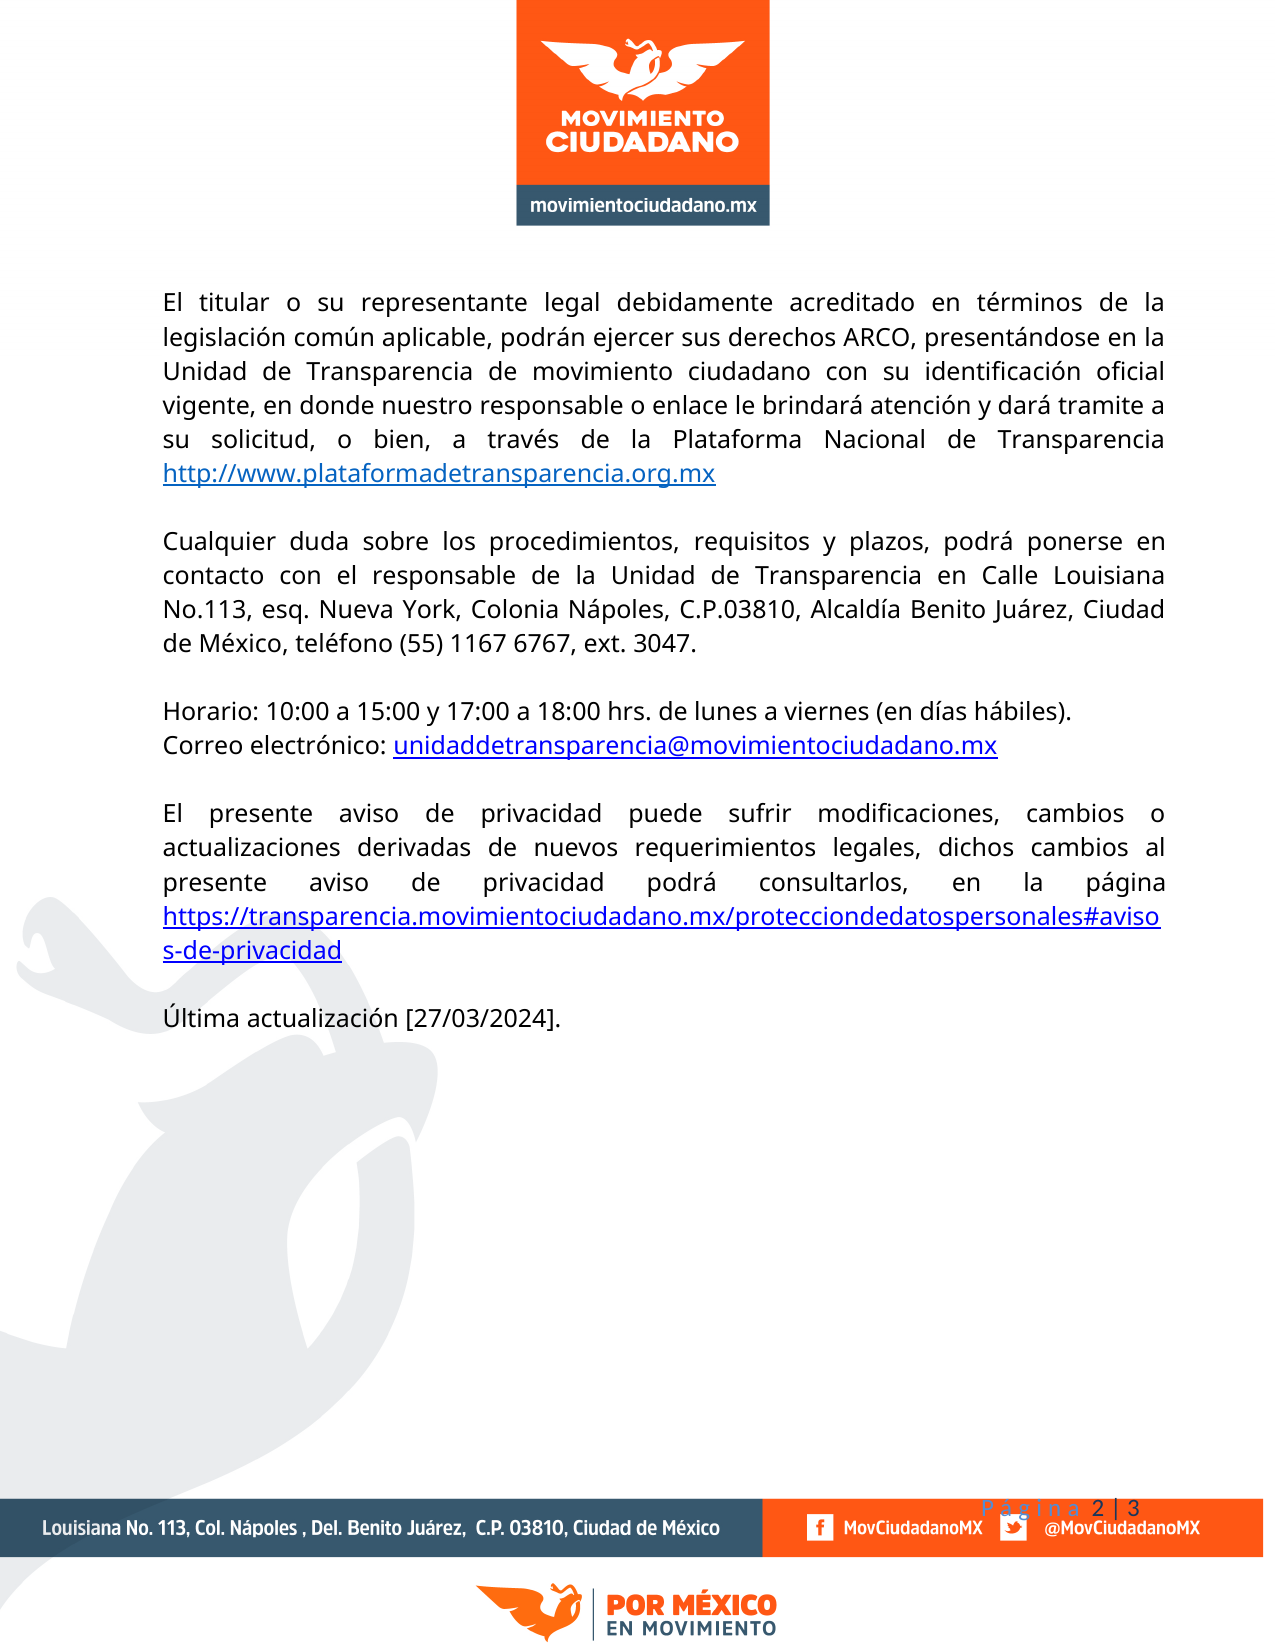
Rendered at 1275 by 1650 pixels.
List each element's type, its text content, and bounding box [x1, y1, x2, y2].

picture [0, 0, 1275, 356]
text El presente aviso de privacidad puede sufrir modificaciones, cambios o actualizaciones derivadas de nuevos requerimientos legales, dichos cambios al presente aviso de privacidad podrá consultarlos, en la página https://transparencia.movimientociudadano.mx/protecciondedatospersonales#avisos-de-privacidad [162, 796, 1167, 966]
text Cualquier duda sobre los procedimientos, requisitos y plazos, podrá ponerse en contacto con el responsable de la Unidad de Transparencia en Calle Louisiana No.113, esq. Nueva York, Colonia Nápoles, C.P.03810, Alcaldía Benito Juárez, Ciudad de México, teléfono (55) 1167 6767, ext. 3047. [162, 523, 1167, 660]
text El titular o su representante legal debidamente acreditado en términos de la legislación común aplicable, podrán ejercer sus derechos ARCO, presentándose en la Unidad de Transparencia de movimiento ciudadano con su identificación oficial vigente, en donde nuestro responsable o enlace le brindará atención y dará tramite a su solicitud, o bien, a través de la Plataforma Nacional de Transparencia http://www.plataformadetransparencia.org.mx [162, 285, 1167, 489]
text Correo electrónico: unidaddetransparencia@movimientociudadano.mx [162, 728, 1167, 762]
text Horario: 10:00 a 15:00 y 17:00 a 18:00 hrs. de lunes a viernes (en días hábiles). [162, 694, 1167, 728]
picture [0, 835, 1264, 1650]
text Última actualización [27/03/2024]. [162, 1000, 1167, 1034]
